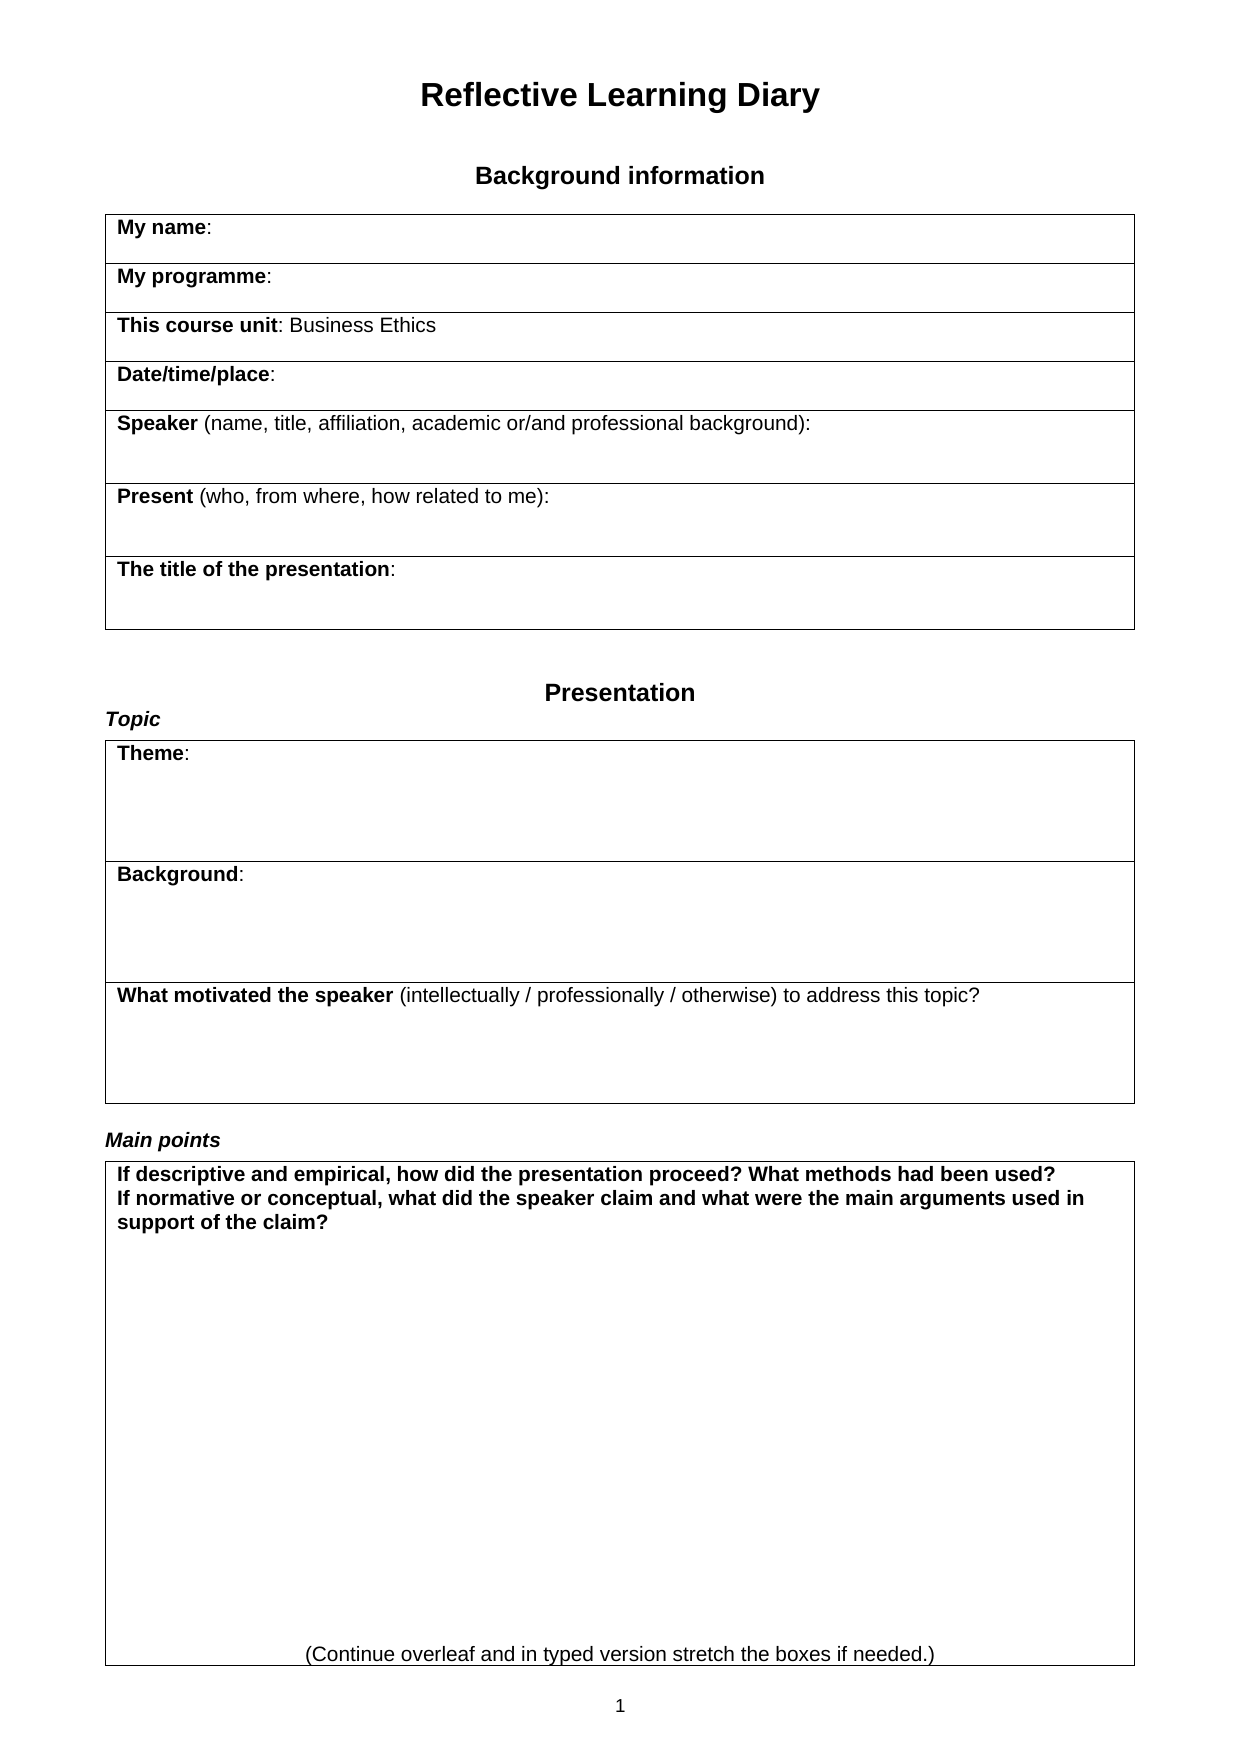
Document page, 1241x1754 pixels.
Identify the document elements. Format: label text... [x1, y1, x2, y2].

table_cell Present (who, from where, how related to me): [106, 484, 1134, 556]
table_cell My programme: [106, 264, 1134, 312]
table_cell What motivated the speaker (intellectually / professionally / otherwise) to address this topic? [106, 983, 1134, 1102]
table_cell Background: [106, 862, 1134, 982]
table_cell This course unit: Business Ethics [106, 313, 1134, 361]
text Reflective Learning Diary [105, 75, 1135, 113]
text Main points [105, 1127, 1135, 1151]
table_header Theme: [106, 741, 1134, 861]
text Presentation [105, 678, 1135, 706]
table_cell Date/time/place: [106, 362, 1134, 410]
table_header If descriptive and empirical, how did the presentation proceed? What methods had been used? If normative or conceptual, what did the speaker claim and what were the main arguments used in support of the claim? (Continue overleaf and in typed version stretch the boxes if needed.) [106, 1162, 1134, 1665]
table_cell The title of the presentation: [106, 557, 1134, 629]
table_header My name: [106, 215, 1134, 263]
text Background information [105, 161, 1135, 190]
text Topic [105, 706, 1135, 730]
table_cell Speaker (name, title, affiliation, academic or/and professional background): [106, 411, 1134, 483]
